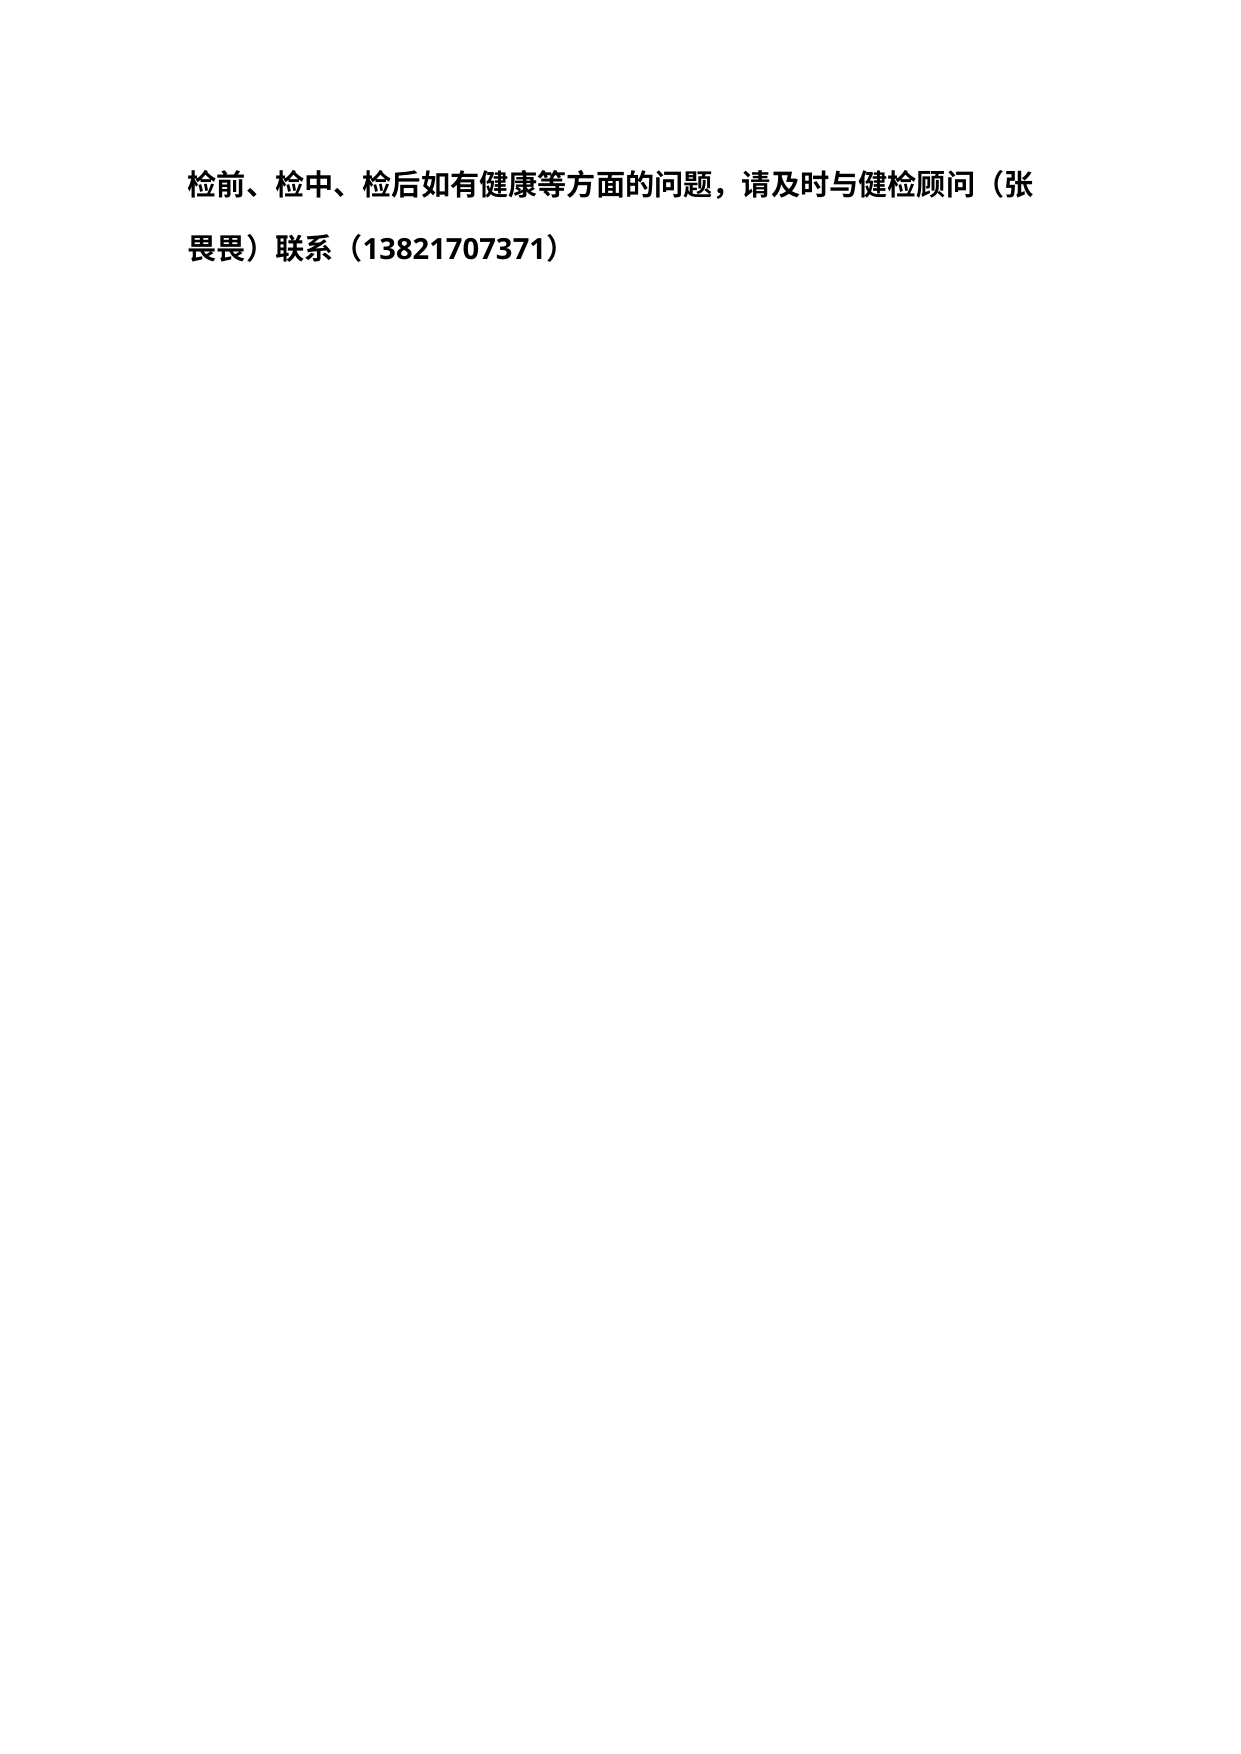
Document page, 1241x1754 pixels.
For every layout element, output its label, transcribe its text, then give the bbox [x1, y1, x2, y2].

text 检前、检中、检后如有健康等方面的问题，请及时与健检顾问（张畏畏）联系（13821707371） [187, 162, 1053, 268]
